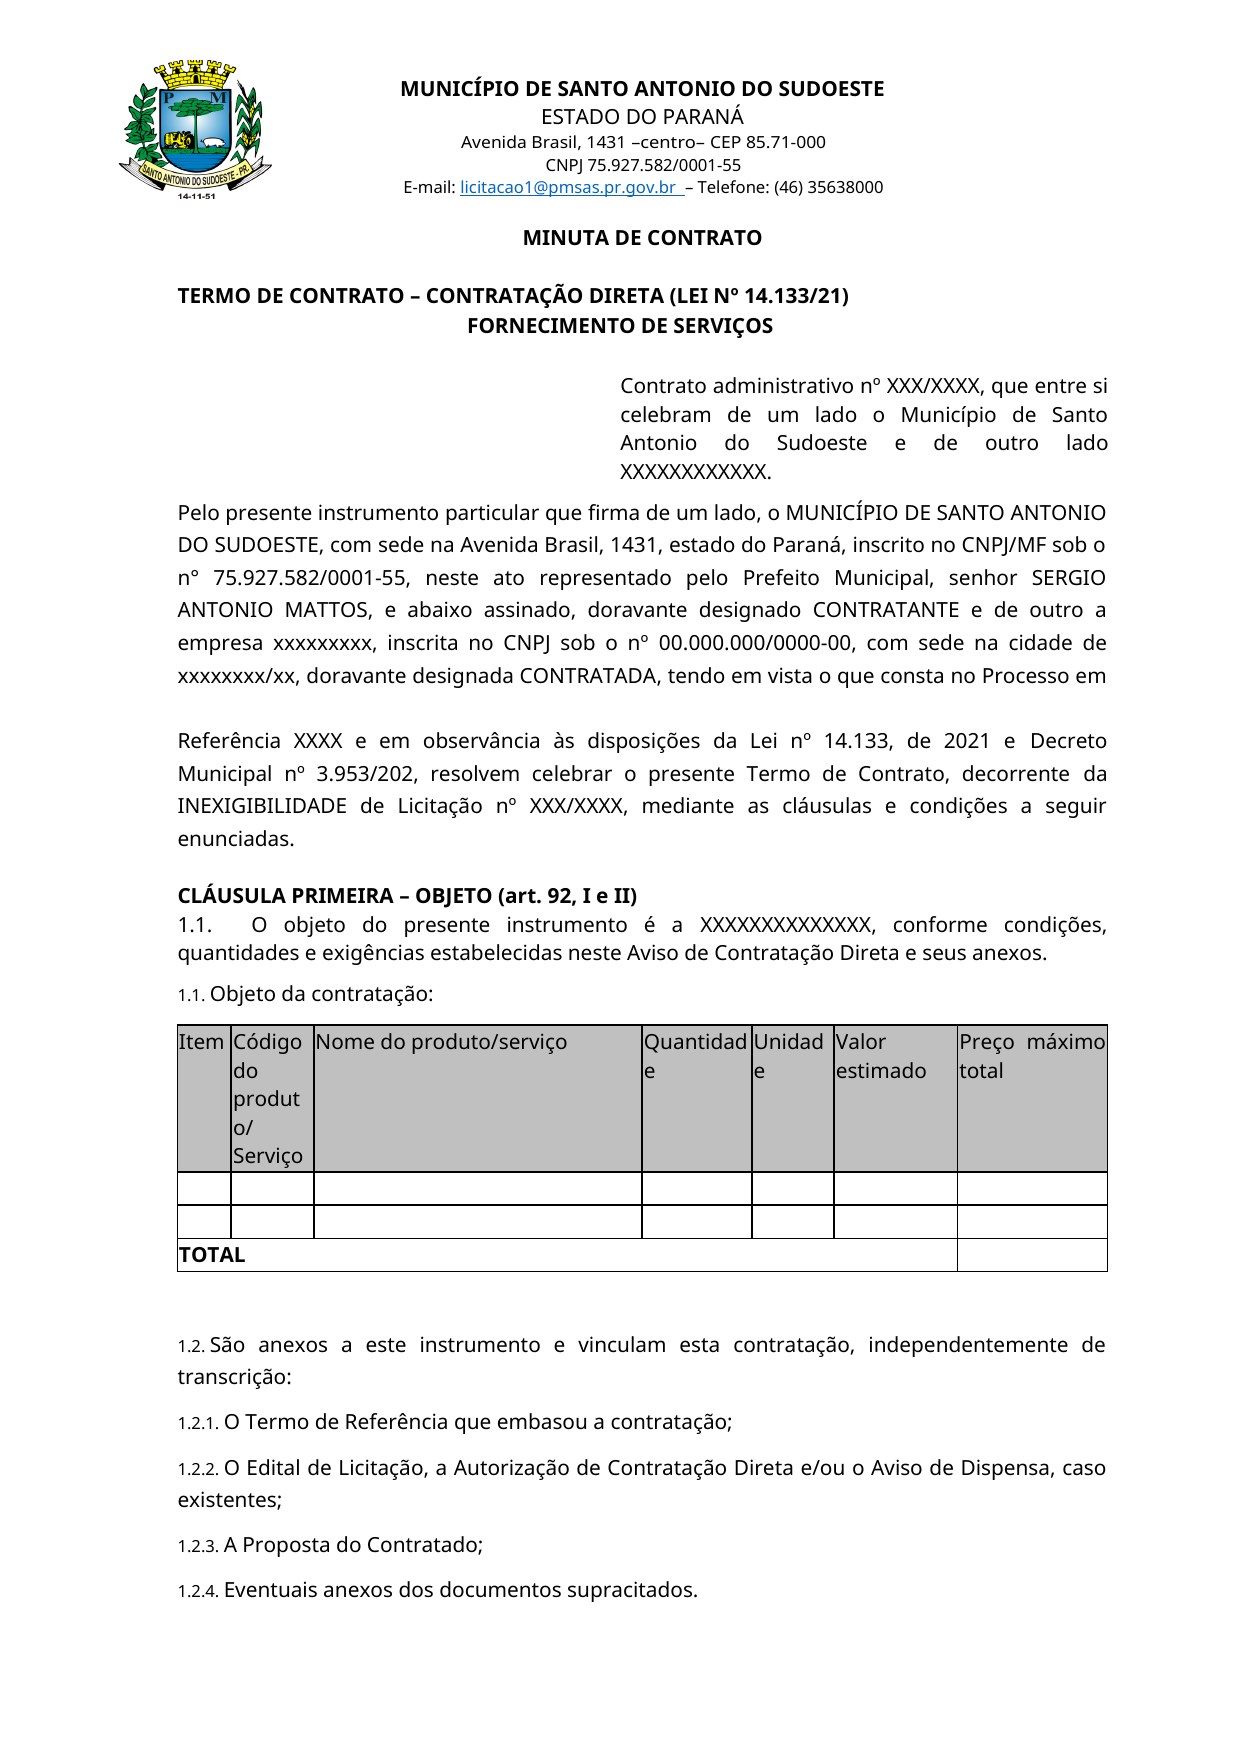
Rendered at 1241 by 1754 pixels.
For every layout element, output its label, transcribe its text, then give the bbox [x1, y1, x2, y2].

table_cell [835, 1206, 957, 1237]
table_header Unidade [753, 1026, 833, 1171]
list São anexos a este instrumento e vinculam esta contratação, independentemente de transcrição: [177, 1330, 1107, 1391]
table_cell [835, 1173, 957, 1204]
text MINUTA DE CONTRATO [177, 223, 1107, 251]
list O objeto do presente instrumento é a XXXXXXXXXXXXXX, conforme condições, quantidades e exigências estabelecidas neste Aviso de Contratação Direta e seus anexos. [177, 910, 1107, 967]
table_cell [315, 1173, 641, 1204]
table_cell [315, 1206, 641, 1237]
text CLÁUSULA PRIMEIRA – OBJETO (art. 92, I e II) [177, 881, 1107, 910]
table_header Valor estimado [835, 1026, 957, 1171]
table_header Quantidade [643, 1026, 751, 1171]
list O Edital de Licitação, a Autorização de Contratação Direta e/ou o Aviso de Dispensa, caso existentes; [177, 1453, 1107, 1514]
table_cell [643, 1206, 751, 1237]
table_cell [178, 1206, 230, 1237]
text TERMO DE CONTRATO – CONTRATAÇÃO DIRETA (LEI Nº 14.133/21) [177, 281, 1107, 310]
table_cell [753, 1206, 833, 1237]
text FORNECIMENTO DE SERVIÇOS [177, 311, 1107, 340]
text Contrato administrativo nº XXX/XXXX, que entre si celebram de um lado o Município de Santo Antonio do Sudoeste e de outro lado XXXXXXXXXXXX. [620, 372, 1109, 485]
table_cell [958, 1239, 1107, 1271]
table_cell [958, 1206, 1107, 1237]
text Pelo presente instrumento particular que firma de um lado, o MUNICÍPIO DE SANTO ANTONIO DO SUDOESTE, com sede na Avenida Brasil, 1431, estado do Paraná, inscrito no CNPJ/MF sob o n° 75.927.582/0001-55, neste ato representado pelo Prefeito Municipal, senhor SERGIO ANTONIO MATTOS, e abaixo assinado, doravante designado CONTRATANTE e de outro a empresa xxxxxxxxx, inscrita no CNPJ sob o nº 00.000.000/0000-00, com sede na cidade de xxxxxxxx/xx, doravante designada CONTRATADA, tendo em vista o que consta no Processo em Referência XXXX e em observância às disposições da Lei nº 14.133, de 2021 e Decreto Municipal nº 3.953/202, resolvem celebrar o presente Termo de Contrato, decorrente da INEXIGIBILIDADE de Licitação nº XXX/XXXX, mediante as cláusulas e condições a seguir enunciadas. [177, 498, 1107, 852]
list A Proposta do Contratado; [177, 1530, 1107, 1559]
table_cell [753, 1173, 833, 1204]
table_cell [232, 1206, 313, 1237]
table_header Preço máximo total [958, 1026, 1107, 1171]
table_cell [232, 1173, 313, 1204]
table_header Código do produto/ Serviço [232, 1026, 313, 1171]
picture [118, 60, 272, 199]
list Objeto da contratação: [177, 979, 1107, 1008]
table_cell [643, 1173, 751, 1204]
table_cell [178, 1173, 230, 1204]
list Eventuais anexos dos documentos supracitados. [177, 1575, 1107, 1604]
list O Termo de Referência que embasou a contratação; [177, 1407, 1107, 1436]
table_cell TOTAL [178, 1239, 957, 1271]
table_header Item [178, 1026, 230, 1171]
table_cell [958, 1173, 1107, 1204]
table_header Nome do produto/serviço [315, 1026, 641, 1171]
